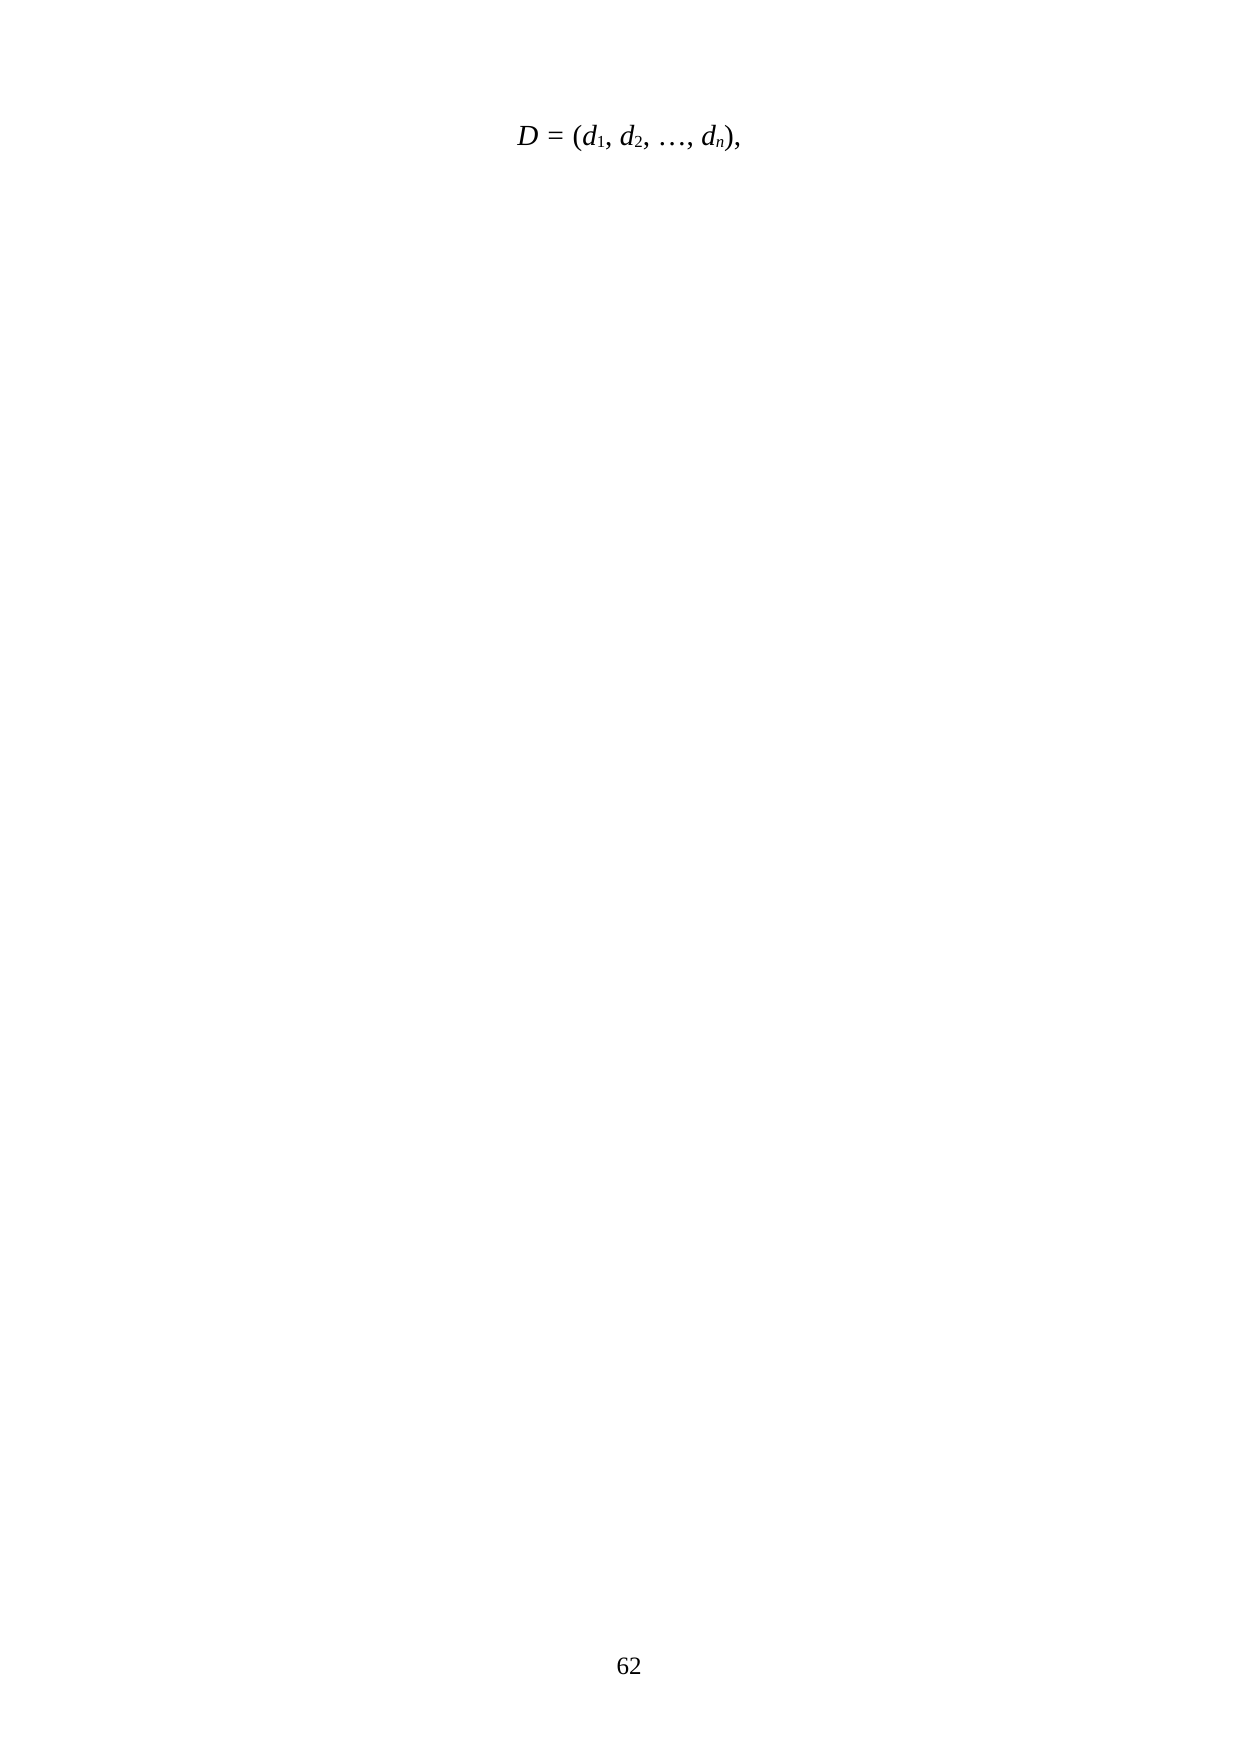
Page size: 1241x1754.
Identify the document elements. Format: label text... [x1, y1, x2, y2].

text D = (d1, d2, …, dn), [153, 118, 1104, 152]
